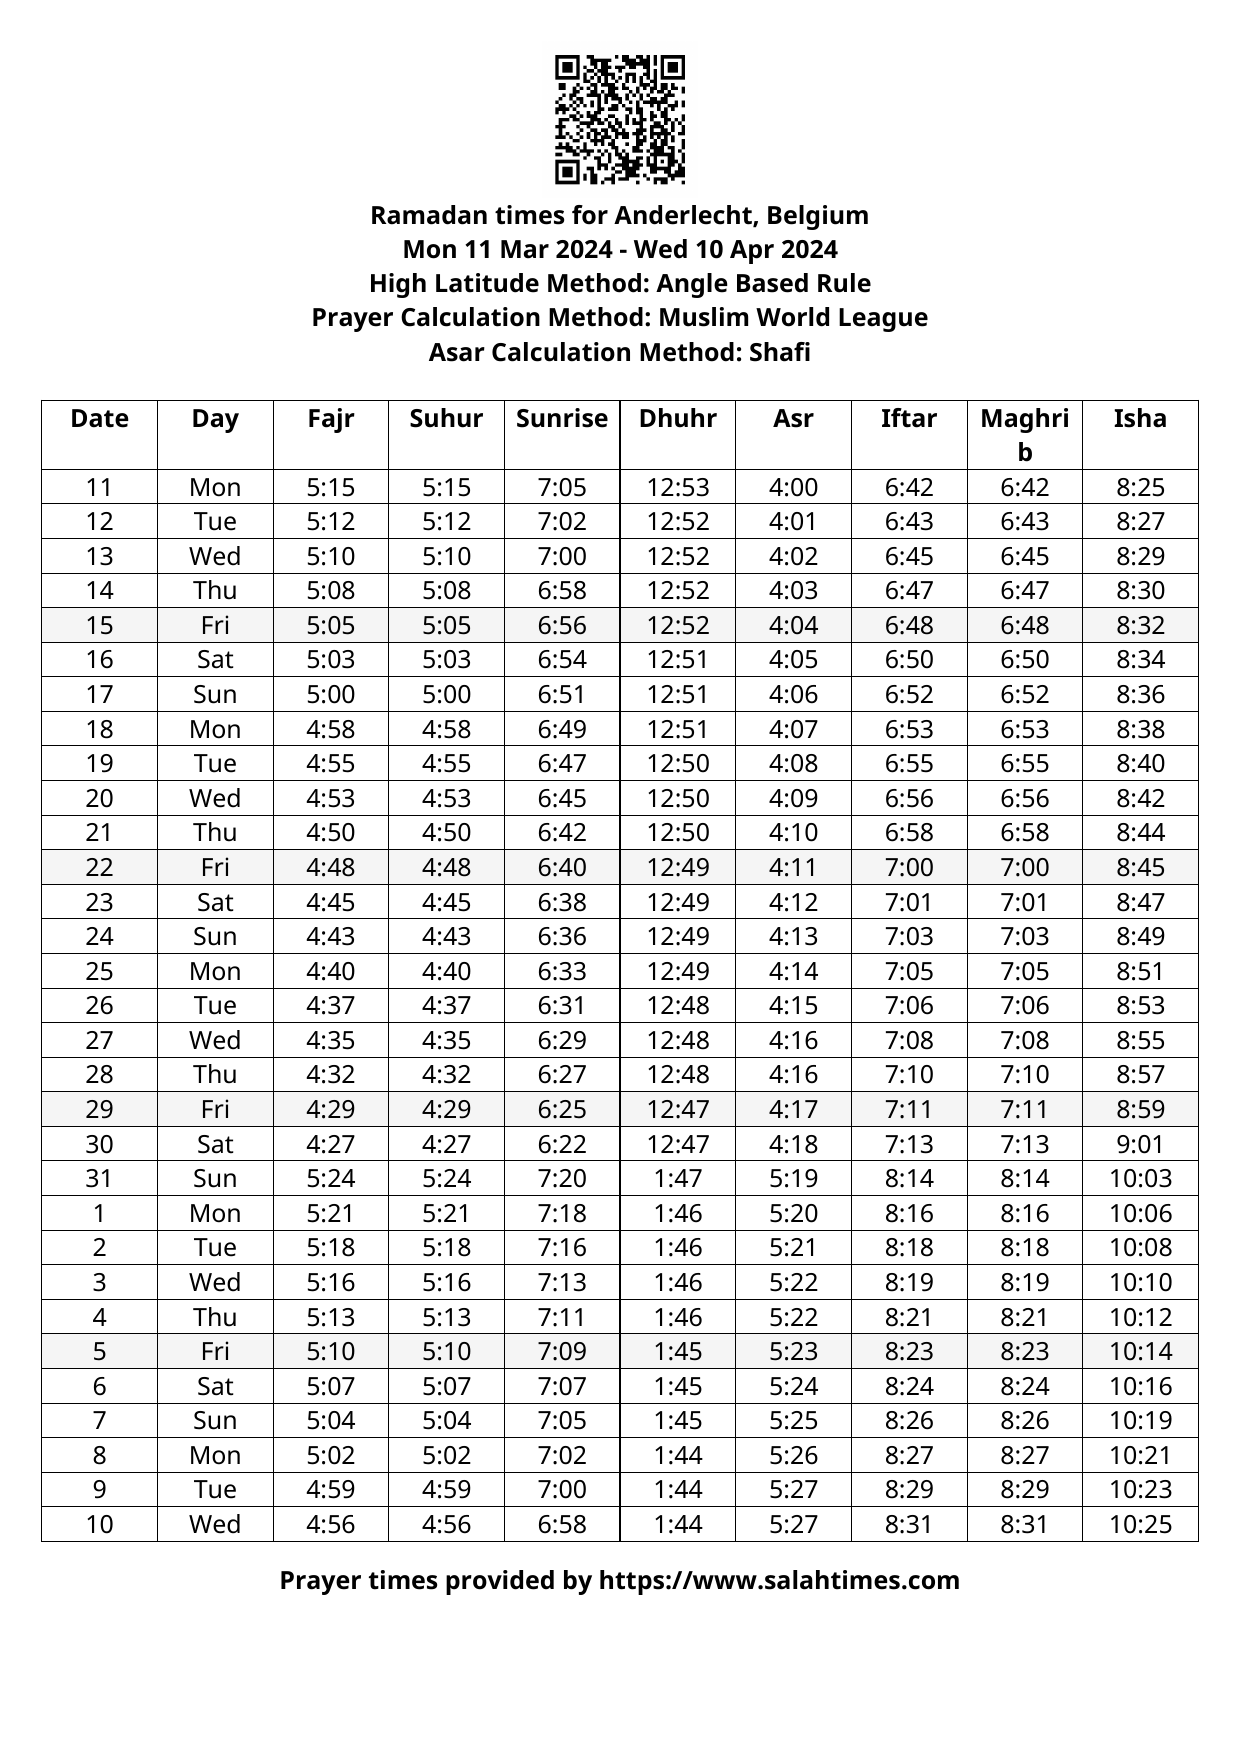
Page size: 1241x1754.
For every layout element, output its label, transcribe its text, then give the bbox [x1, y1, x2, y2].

table_cell 18 [42, 712, 157, 745]
table_cell 4:07 [736, 712, 851, 745]
table_cell 6:58 [505, 1507, 619, 1541]
table_cell 8:31 [852, 1507, 967, 1541]
table_cell 4:56 [274, 1507, 388, 1541]
table_cell 19 [42, 746, 157, 780]
table_cell 4:48 [274, 850, 388, 884]
table_cell 5:12 [274, 504, 388, 538]
table_cell 23 [42, 885, 157, 918]
table_cell Mon [158, 954, 273, 987]
table_cell Fri [158, 1092, 273, 1126]
table_cell 10:03 [1083, 1161, 1198, 1195]
table_cell 7:16 [505, 1231, 619, 1264]
table_cell Fri [158, 850, 273, 884]
table_cell 8:29 [852, 1473, 967, 1506]
table_cell 5:24 [274, 1161, 388, 1195]
table_cell 4:09 [736, 781, 851, 814]
table_cell 4:53 [389, 781, 504, 814]
table_cell 6:22 [505, 1127, 619, 1160]
table_cell 4:27 [389, 1127, 504, 1160]
table_cell 8:23 [968, 1334, 1082, 1368]
table_cell 12:53 [621, 470, 735, 503]
table_cell 5:26 [736, 1438, 851, 1472]
table_cell 7:00 [505, 539, 619, 572]
table_cell 8:29 [1083, 539, 1198, 572]
text Asar Calculation Method: Shafi [42, 334, 1198, 368]
table_cell 12:50 [621, 816, 735, 849]
table_cell 12:48 [621, 989, 735, 1022]
table_cell 8:21 [968, 1300, 1082, 1333]
table_cell 7:11 [968, 1092, 1082, 1126]
table_cell 1:46 [621, 1196, 735, 1229]
text Prayer Calculation Method: Muslim World League [42, 300, 1198, 334]
table_cell Sat [158, 1127, 273, 1160]
table_cell 5:18 [389, 1231, 504, 1264]
table_cell 4:53 [274, 781, 388, 814]
table_cell 4:35 [389, 1023, 504, 1057]
table_cell 7:11 [505, 1300, 619, 1333]
table_cell 6:40 [505, 850, 619, 884]
table_cell 4:17 [736, 1092, 851, 1126]
table_cell Tue [158, 1231, 273, 1264]
table_cell 8:31 [968, 1507, 1082, 1541]
table_cell 5:08 [389, 574, 504, 607]
table_cell 5:19 [736, 1161, 851, 1195]
table_cell 5:13 [274, 1300, 388, 1333]
table_cell Mon [158, 712, 273, 745]
table_header Date [42, 401, 157, 469]
table_cell 12:48 [621, 1058, 735, 1091]
table_cell 5:23 [736, 1334, 851, 1368]
table_cell 5:00 [389, 677, 504, 711]
table_cell Wed [158, 1023, 273, 1057]
table_header Day [158, 401, 273, 469]
table_cell 4:56 [389, 1507, 504, 1541]
table_cell 7:03 [852, 919, 967, 953]
table_cell 5:00 [274, 677, 388, 711]
table_cell 6:33 [505, 954, 619, 987]
table_cell 10:25 [1083, 1507, 1198, 1541]
table_cell 6:56 [505, 608, 619, 642]
table_cell 5:12 [389, 504, 504, 538]
table_cell 4:11 [736, 850, 851, 884]
table_cell 8:53 [1083, 989, 1198, 1022]
table_cell 6:47 [505, 746, 619, 780]
table_cell 7:05 [505, 1404, 619, 1437]
table_cell 5:05 [274, 608, 388, 642]
table_cell 5:21 [736, 1231, 851, 1264]
table_cell 5:27 [736, 1473, 851, 1506]
table_cell 5:13 [389, 1300, 504, 1333]
table_cell 13 [42, 539, 157, 572]
table_cell 5:22 [736, 1300, 851, 1333]
table_cell 6:48 [968, 608, 1082, 642]
table_cell 7:13 [968, 1127, 1082, 1160]
table_cell 8:38 [1083, 712, 1198, 745]
table_cell Thu [158, 1300, 273, 1333]
table_cell Tue [158, 989, 273, 1022]
table_cell 6:50 [968, 643, 1082, 676]
table_header Isha [1083, 401, 1198, 469]
table_cell 4:02 [736, 539, 851, 572]
table_cell 7:10 [852, 1058, 967, 1091]
table_cell 12:48 [621, 1023, 735, 1057]
table_cell 6:52 [968, 677, 1082, 711]
table_cell 4:06 [736, 677, 851, 711]
table_cell 6:58 [968, 816, 1082, 849]
table_cell Sat [158, 885, 273, 918]
text Ramadan times for Anderlecht, Belgium [42, 198, 1198, 232]
table_cell 7:06 [968, 989, 1082, 1022]
table_cell 5:10 [389, 1334, 504, 1368]
table_cell 7:09 [505, 1334, 619, 1368]
table_header Maghrib [968, 401, 1082, 469]
table_cell 12:50 [621, 781, 735, 814]
text High Latitude Method: Angle Based Rule [42, 266, 1198, 300]
table_cell 16 [42, 643, 157, 676]
table_cell 5:05 [389, 608, 504, 642]
table_cell 5:07 [274, 1369, 388, 1402]
table_cell 8:42 [1083, 781, 1198, 814]
table_cell 7:10 [968, 1058, 1082, 1091]
table_cell 8:14 [852, 1161, 967, 1195]
table_cell 7:00 [852, 850, 967, 884]
table_cell Sun [158, 1161, 273, 1195]
table_cell 7:03 [968, 919, 1082, 953]
table_cell 1:44 [621, 1473, 735, 1506]
table_cell 5:15 [389, 470, 504, 503]
table_cell 12:49 [621, 954, 735, 987]
table_cell Tue [158, 746, 273, 780]
table_cell 6:56 [852, 781, 967, 814]
table_cell 6:25 [505, 1092, 619, 1126]
table_cell 8:29 [968, 1473, 1082, 1506]
table_cell 6 [42, 1369, 157, 1402]
table_cell 5:10 [389, 539, 504, 572]
table_cell 8:19 [968, 1265, 1082, 1299]
table_cell 7:00 [968, 850, 1082, 884]
table_cell 7:05 [852, 954, 967, 987]
table_cell 5:03 [389, 643, 504, 676]
table_cell 8:18 [852, 1231, 967, 1264]
table_cell 3 [42, 1265, 157, 1299]
table_cell 4:32 [274, 1058, 388, 1091]
table_cell 7:06 [852, 989, 967, 1022]
table_cell 7:13 [505, 1265, 619, 1299]
table_cell 6:45 [852, 539, 967, 572]
table_cell 4:29 [389, 1092, 504, 1126]
table_cell Wed [158, 1265, 273, 1299]
table_cell 5:25 [736, 1404, 851, 1437]
table_cell 1:46 [621, 1231, 735, 1264]
table_cell 4:16 [736, 1058, 851, 1091]
table_cell 4:32 [389, 1058, 504, 1091]
table_cell 8:27 [1083, 504, 1198, 538]
table_cell 6:53 [968, 712, 1082, 745]
table_cell 5:15 [274, 470, 388, 503]
table_cell 4:55 [389, 746, 504, 780]
table_cell Fri [158, 608, 273, 642]
table_cell 10:08 [1083, 1231, 1198, 1264]
picture [542, 41, 699, 198]
table_cell 7:11 [852, 1092, 967, 1126]
table_cell 8:25 [1083, 470, 1198, 503]
table_header Asr [736, 401, 851, 469]
table_cell 4:18 [736, 1127, 851, 1160]
table_cell 4:50 [274, 816, 388, 849]
table_cell 12:50 [621, 746, 735, 780]
table_cell 8:40 [1083, 746, 1198, 780]
table_cell 7:02 [505, 1438, 619, 1472]
table_cell 5:20 [736, 1196, 851, 1229]
table_cell 1:44 [621, 1438, 735, 1472]
table_cell 8:24 [852, 1369, 967, 1402]
table_cell 7:02 [505, 504, 619, 538]
table_cell 7:05 [505, 470, 619, 503]
table_cell 17 [42, 677, 157, 711]
table_cell 6:53 [852, 712, 967, 745]
table_cell 31 [42, 1161, 157, 1195]
table_cell 4:15 [736, 989, 851, 1022]
table_cell 6:55 [968, 746, 1082, 780]
table_cell 6:31 [505, 989, 619, 1022]
table_cell Mon [158, 1438, 273, 1472]
table_cell 12:49 [621, 919, 735, 953]
table_cell 7:07 [505, 1369, 619, 1402]
table_cell 12:51 [621, 677, 735, 711]
table_cell 8:44 [1083, 816, 1198, 849]
table_cell 12:52 [621, 574, 735, 607]
table_cell Sat [158, 643, 273, 676]
table_cell 22 [42, 850, 157, 884]
table_cell 5:16 [274, 1265, 388, 1299]
table_cell 5:24 [736, 1369, 851, 1402]
table_cell 4:45 [389, 885, 504, 918]
table_cell 8:55 [1083, 1023, 1198, 1057]
table_cell 8 [42, 1438, 157, 1472]
table_cell 29 [42, 1092, 157, 1126]
table_cell 4:58 [274, 712, 388, 745]
table_cell 4:40 [274, 954, 388, 987]
table_cell 7 [42, 1404, 157, 1437]
table_cell 5:21 [389, 1196, 504, 1229]
table_cell 8:32 [1083, 608, 1198, 642]
table_cell 10:10 [1083, 1265, 1198, 1299]
table_cell 12:47 [621, 1092, 735, 1126]
table_cell 26 [42, 989, 157, 1022]
table_cell 4:08 [736, 746, 851, 780]
table_cell 6:47 [968, 574, 1082, 607]
table_cell 12:47 [621, 1127, 735, 1160]
table_header Fajr [274, 401, 388, 469]
table_cell Mon [158, 470, 273, 503]
table_cell 4:43 [389, 919, 504, 953]
table_cell 14 [42, 574, 157, 607]
table_cell 5:21 [274, 1196, 388, 1229]
table_cell 4:10 [736, 816, 851, 849]
table_cell 6:27 [505, 1058, 619, 1091]
table_cell 12:51 [621, 643, 735, 676]
table_cell 5:24 [389, 1161, 504, 1195]
table_cell 8:27 [968, 1438, 1082, 1472]
table_cell 6:49 [505, 712, 619, 745]
table_cell 6:51 [505, 677, 619, 711]
table_cell 4:29 [274, 1092, 388, 1126]
table_cell 10:21 [1083, 1438, 1198, 1472]
table_cell 6:45 [968, 539, 1082, 572]
table_cell 8:16 [968, 1196, 1082, 1229]
table_cell 4 [42, 1300, 157, 1333]
table_cell Mon [158, 1196, 273, 1229]
table_cell 10:06 [1083, 1196, 1198, 1229]
table_cell 6:36 [505, 919, 619, 953]
table_cell 8:23 [852, 1334, 967, 1368]
table_cell 5:02 [389, 1438, 504, 1472]
table_header Dhuhr [621, 401, 735, 469]
table_cell 5:10 [274, 539, 388, 572]
table_cell 1:45 [621, 1334, 735, 1368]
table_cell 2 [42, 1231, 157, 1264]
table_cell Tue [158, 504, 273, 538]
table_cell 4:16 [736, 1023, 851, 1057]
table_cell 5:07 [389, 1369, 504, 1402]
text Prayer times provided by https://www.salahtimes.com [42, 1563, 1198, 1597]
table_cell 4:37 [274, 989, 388, 1022]
table_cell 6:43 [852, 504, 967, 538]
table_cell 5:18 [274, 1231, 388, 1264]
table_header Iftar [852, 401, 967, 469]
table_cell 12:52 [621, 539, 735, 572]
table_cell Sun [158, 677, 273, 711]
table_cell 4:00 [736, 470, 851, 503]
table_cell 9:01 [1083, 1127, 1198, 1160]
table_cell Tue [158, 1473, 273, 1506]
table_cell 6:58 [852, 816, 967, 849]
table_cell 5 [42, 1334, 157, 1368]
table_cell 27 [42, 1023, 157, 1057]
table_cell 4:03 [736, 574, 851, 607]
table_cell 1:46 [621, 1265, 735, 1299]
table_cell 5:04 [274, 1404, 388, 1437]
table_cell 1:45 [621, 1369, 735, 1402]
table_cell Fri [158, 1334, 273, 1368]
table_cell 6:54 [505, 643, 619, 676]
table_cell 7:13 [852, 1127, 967, 1160]
table_cell 5:02 [274, 1438, 388, 1472]
table_cell 4:13 [736, 919, 851, 953]
table_cell 4:55 [274, 746, 388, 780]
table_cell 10:23 [1083, 1473, 1198, 1506]
table_cell 8:14 [968, 1161, 1082, 1195]
table_cell 8:59 [1083, 1092, 1198, 1126]
table_cell 1:44 [621, 1507, 735, 1541]
table_cell Wed [158, 781, 273, 814]
table_cell 4:48 [389, 850, 504, 884]
table_cell 9 [42, 1473, 157, 1506]
table_cell 8:19 [852, 1265, 967, 1299]
table_cell Sat [158, 1369, 273, 1402]
table_cell 7:20 [505, 1161, 619, 1195]
table_cell Thu [158, 574, 273, 607]
table_cell 6:42 [505, 816, 619, 849]
table_cell 6:52 [852, 677, 967, 711]
table_cell 4:59 [274, 1473, 388, 1506]
table_cell 5:16 [389, 1265, 504, 1299]
table_cell 8:49 [1083, 919, 1198, 953]
table_cell 7:01 [968, 885, 1082, 918]
table_cell 4:27 [274, 1127, 388, 1160]
table_cell 24 [42, 919, 157, 953]
table_cell 8:57 [1083, 1058, 1198, 1091]
table_cell 8:47 [1083, 885, 1198, 918]
table_cell 10:16 [1083, 1369, 1198, 1402]
table_cell 4:45 [274, 885, 388, 918]
table_cell 5:03 [274, 643, 388, 676]
table_cell 10:12 [1083, 1300, 1198, 1333]
table_cell 8:26 [852, 1404, 967, 1437]
table_cell Sun [158, 919, 273, 953]
table_cell 5:22 [736, 1265, 851, 1299]
table_cell 15 [42, 608, 157, 642]
table_cell 8:21 [852, 1300, 967, 1333]
table_cell 12:49 [621, 850, 735, 884]
table_cell 6:56 [968, 781, 1082, 814]
table_cell 1 [42, 1196, 157, 1229]
table_cell 4:40 [389, 954, 504, 987]
table_cell 4:58 [389, 712, 504, 745]
table_cell Thu [158, 1058, 273, 1091]
table_cell 7:00 [505, 1473, 619, 1506]
table_cell 12 [42, 504, 157, 538]
table_cell Wed [158, 1507, 273, 1541]
table_cell 6:43 [968, 504, 1082, 538]
table_cell 4:37 [389, 989, 504, 1022]
table_cell 7:18 [505, 1196, 619, 1229]
table_cell 4:35 [274, 1023, 388, 1057]
table_cell 12:49 [621, 885, 735, 918]
table_header Suhur [389, 401, 504, 469]
table_cell 8:51 [1083, 954, 1198, 987]
table_cell 6:50 [852, 643, 967, 676]
table_cell 4:12 [736, 885, 851, 918]
text Mon 11 Mar 2024 - Wed 10 Apr 2024 [42, 232, 1198, 266]
table_cell 28 [42, 1058, 157, 1091]
table_cell 6:48 [852, 608, 967, 642]
table_cell 8:45 [1083, 850, 1198, 884]
table_cell 8:26 [968, 1404, 1082, 1437]
table_cell 8:24 [968, 1369, 1082, 1402]
table_cell 5:08 [274, 574, 388, 607]
table_cell 1:46 [621, 1300, 735, 1333]
table_cell Sun [158, 1404, 273, 1437]
table_cell 4:50 [389, 816, 504, 849]
table_cell 5:27 [736, 1507, 851, 1541]
table_cell 4:43 [274, 919, 388, 953]
table_cell 10:14 [1083, 1334, 1198, 1368]
table_cell 12:52 [621, 608, 735, 642]
table_cell 8:27 [852, 1438, 967, 1472]
table_cell 6:55 [852, 746, 967, 780]
table_cell 7:05 [968, 954, 1082, 987]
table_cell 5:10 [274, 1334, 388, 1368]
table_cell 6:45 [505, 781, 619, 814]
table_cell 8:16 [852, 1196, 967, 1229]
table_cell 6:47 [852, 574, 967, 607]
table_header Sunrise [505, 401, 619, 469]
table_cell 4:01 [736, 504, 851, 538]
table_cell 12:52 [621, 504, 735, 538]
table_cell 4:05 [736, 643, 851, 676]
table_cell 10 [42, 1507, 157, 1541]
table_cell 21 [42, 816, 157, 849]
table_cell 10:19 [1083, 1404, 1198, 1437]
table_cell 25 [42, 954, 157, 987]
table_cell 7:08 [968, 1023, 1082, 1057]
table_cell 4:59 [389, 1473, 504, 1506]
table_cell 12:51 [621, 712, 735, 745]
table_cell 8:36 [1083, 677, 1198, 711]
table_cell Thu [158, 816, 273, 849]
table_cell 6:42 [968, 470, 1082, 503]
table_cell 6:29 [505, 1023, 619, 1057]
table_cell 8:30 [1083, 574, 1198, 607]
table_cell 4:14 [736, 954, 851, 987]
table_cell Wed [158, 539, 273, 572]
table_cell 6:42 [852, 470, 967, 503]
table_cell 11 [42, 470, 157, 503]
table_cell 7:01 [852, 885, 967, 918]
table_cell 7:08 [852, 1023, 967, 1057]
table_cell 1:45 [621, 1404, 735, 1437]
table_cell 5:04 [389, 1404, 504, 1437]
table_cell 6:58 [505, 574, 619, 607]
table_cell 20 [42, 781, 157, 814]
table_cell 30 [42, 1127, 157, 1160]
table_cell 1:47 [621, 1161, 735, 1195]
table_cell 6:38 [505, 885, 619, 918]
table_cell 4:04 [736, 608, 851, 642]
table_cell 8:34 [1083, 643, 1198, 676]
table_cell 8:18 [968, 1231, 1082, 1264]
